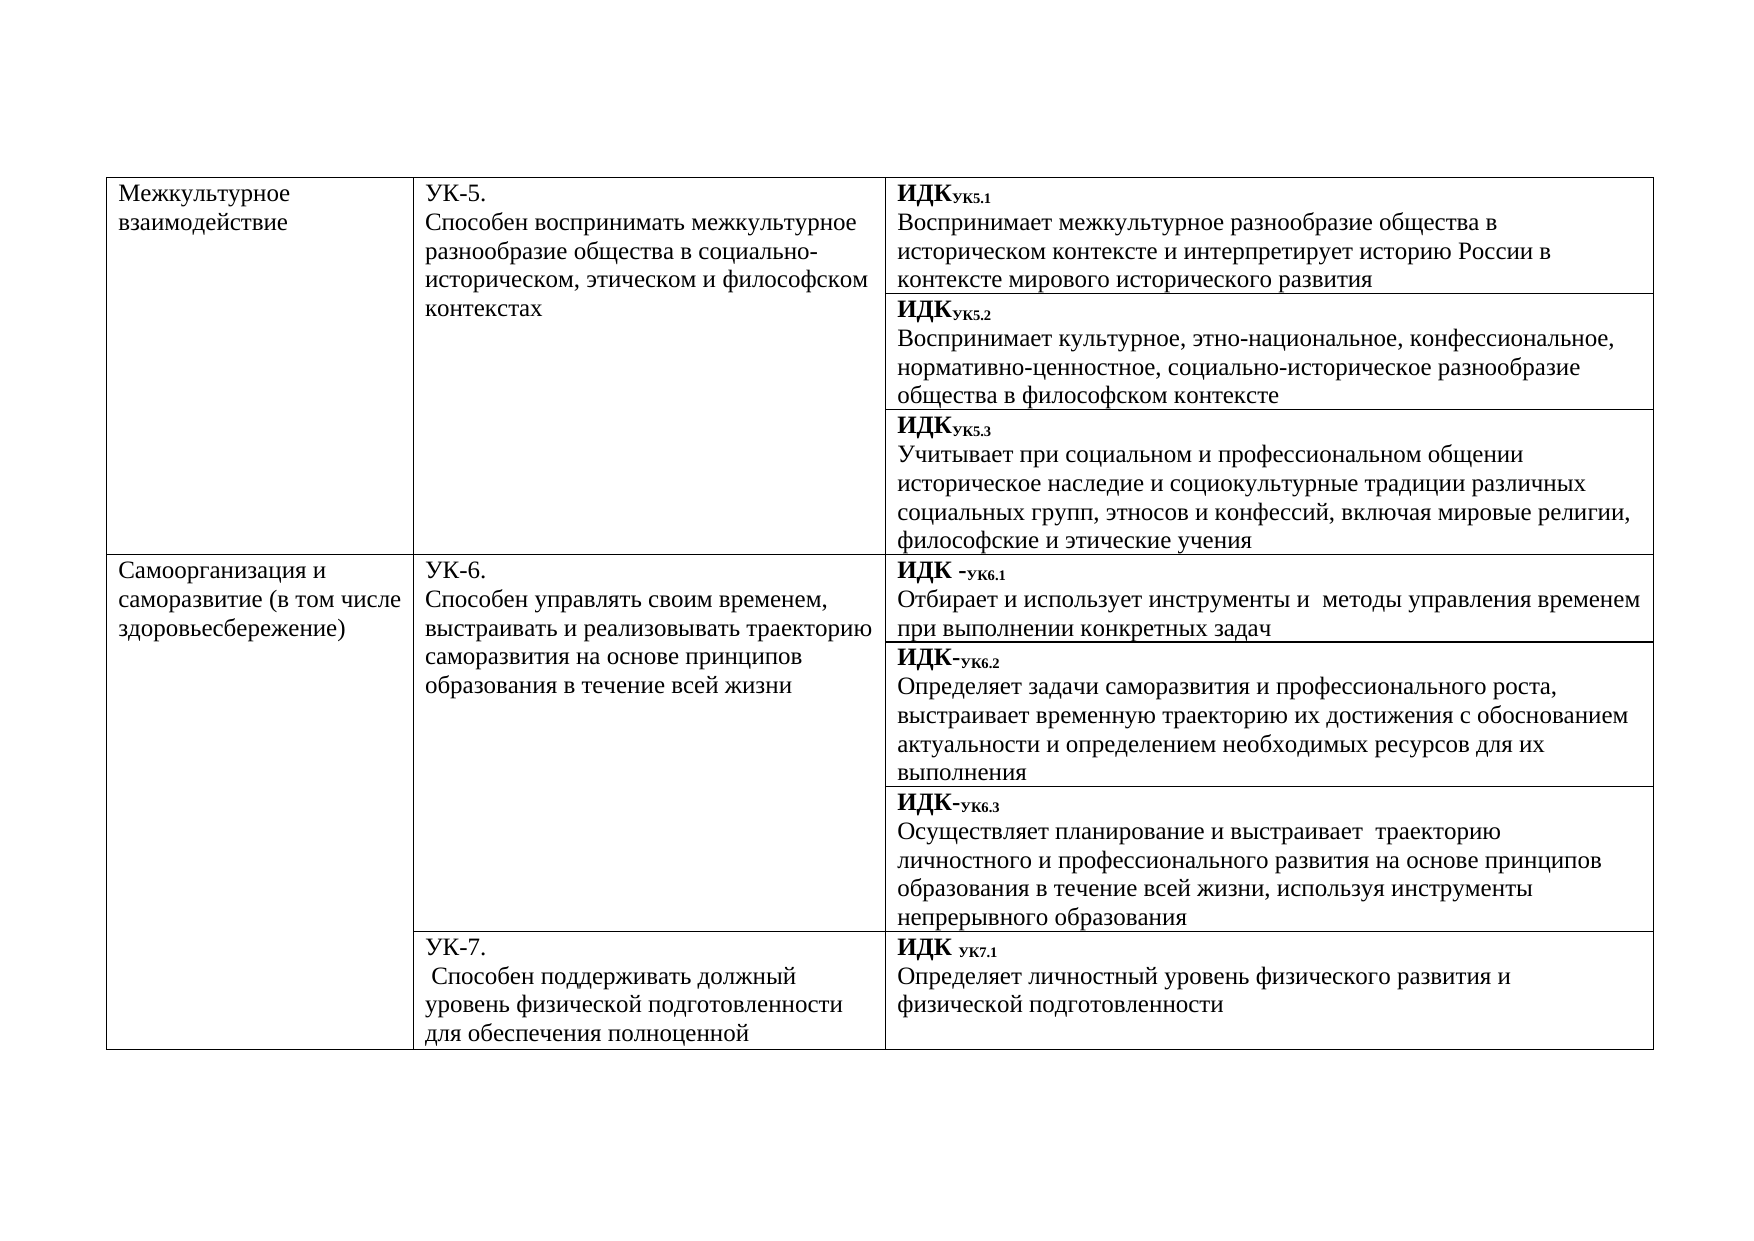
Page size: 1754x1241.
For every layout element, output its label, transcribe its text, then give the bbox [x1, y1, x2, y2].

table_cell Межкультурное взаимодействие [107, 178, 413, 554]
table_cell УК-5. Способен воспринимать межкультурное разнообразие общества в социально-историческом, этическом и философском контекстах [414, 178, 885, 554]
table_cell Самоорганизация и саморазвитие (в том числе здоровьесбережение) [107, 555, 413, 1048]
table_cell ИДК-УК6.3 Осуществляет планирование и выстраивает траекторию личностного и профессионального развития на основе принципов образования в течение всей жизни, используя инструменты непрерывного образования [886, 787, 1653, 931]
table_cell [414, 932, 885, 1048]
table_cell ИДК-УК6.2 Определяет задачи саморазвития и профессионального роста, выстраивает временную траекторию их достижения с обоснованием актуальности и определением необходимых ресурсов для их выполнения [886, 643, 1653, 786]
table_cell ИДК УК7.1 Определяет личностный уровень физического развития и физической подготовленности [886, 932, 1653, 1048]
table_cell ИДКУК5.3 Учитывает при социальном и профессиональном общении историческое наследие и социокультурные традиции различных социальных групп, этносов и конфессий, включая мировые религии, философские и этические учения [886, 410, 1653, 554]
table_cell ИДКУК5.1 Воспринимает межкультурное разнообразие общества в историческом контексте и интерпретирует историю России в контексте мирового исторического развития [886, 178, 1653, 293]
table_cell УК-6. Способен управлять своим временем, выстраивать и реализовывать траекторию саморазвития на основе принципов образования в течение всей жизни [414, 555, 885, 931]
table_cell ИДК -УК6.1 Отбирает и использует инструменты и методы управления временем при выполнении конкретных задач [886, 555, 1653, 641]
table_cell ИДКУК5.2 Воспринимает культурное, этно-национальное, конфессиональное, нормативно-ценностное, социально-историческое разнообразие общества в философском контексте [886, 294, 1653, 409]
